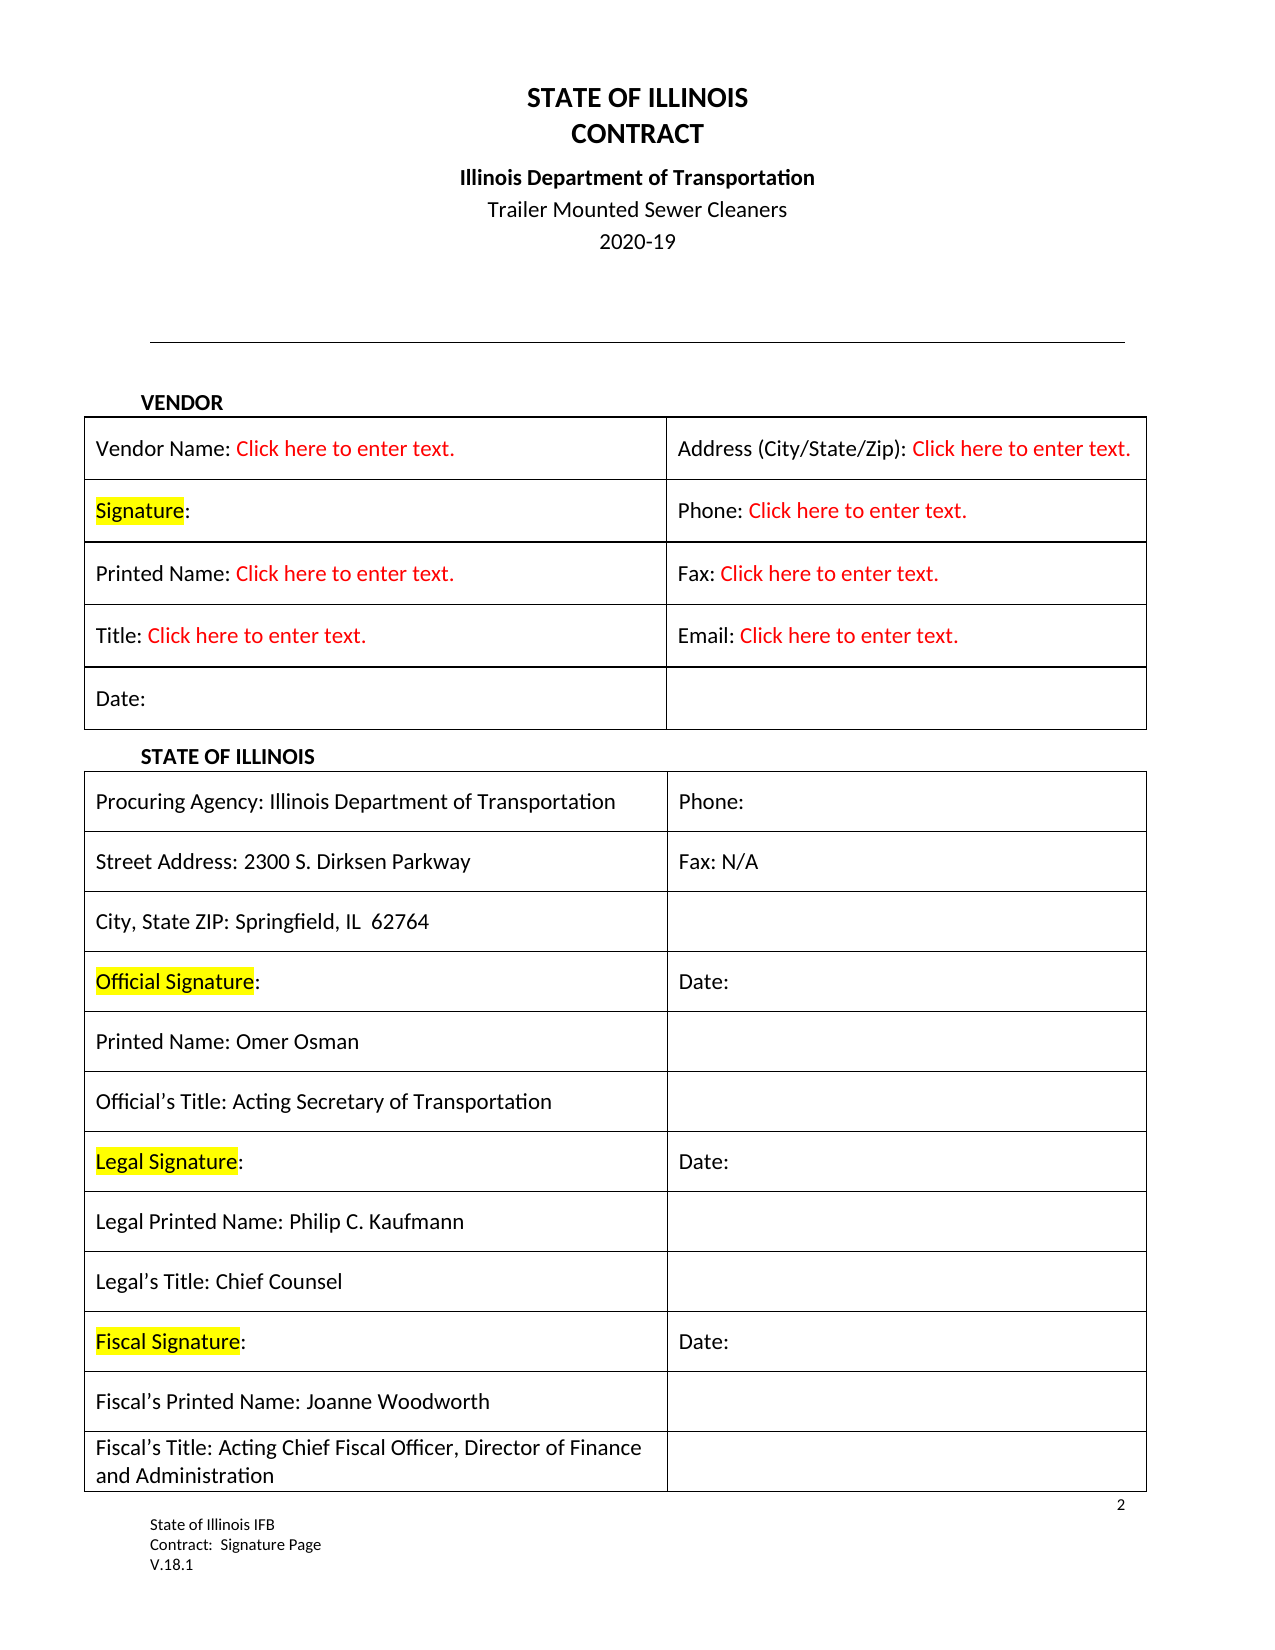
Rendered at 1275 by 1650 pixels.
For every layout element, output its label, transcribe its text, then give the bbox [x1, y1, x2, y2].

table_cell [668, 1012, 1146, 1071]
table_cell Official Signature: [85, 952, 667, 1011]
table_cell Legal Signature: [85, 1132, 667, 1191]
table_cell [668, 1372, 1146, 1431]
table_cell [668, 1432, 1146, 1491]
table_cell [668, 892, 1146, 951]
table_header Address (City/State/Zip): [667, 418, 1146, 479]
table_cell Printed Name: [85, 543, 666, 604]
table_cell Fax: [668, 832, 1146, 891]
table_cell Fiscal’s Title: [85, 1432, 667, 1491]
table_cell Legal Printed Name: [85, 1192, 667, 1251]
table_cell Printed Name: [85, 1012, 667, 1071]
table_cell Street Address: [85, 832, 667, 891]
list VENDOR [141, 388, 1162, 416]
table_cell Fax: [667, 543, 1146, 604]
table_cell [668, 1252, 1146, 1311]
table_cell [668, 1192, 1146, 1251]
table_header Phone: [668, 772, 1146, 831]
table_cell Date: [668, 952, 1146, 1011]
table_cell City, State ZIP: [85, 892, 667, 951]
table_cell Legal’s Title: [85, 1252, 667, 1311]
table_header Vendor Name: [85, 418, 666, 479]
table_cell Official’s Title: [85, 1072, 667, 1131]
table_cell Email: [667, 605, 1146, 666]
table_cell Fiscal Signature: [85, 1312, 667, 1371]
table_cell Fiscal’s Printed Name: [85, 1372, 667, 1431]
table_cell Date: [85, 668, 666, 729]
table_cell Date: [668, 1312, 1146, 1371]
table_cell [667, 668, 1146, 729]
table_cell Phone: [667, 480, 1146, 541]
table_cell [668, 1072, 1146, 1131]
table_header Procuring Agency: [85, 772, 667, 831]
text STATE OF ILLINOIS [141, 742, 1125, 771]
table_cell Title: [85, 605, 666, 666]
table_cell Signature: [85, 480, 666, 541]
table_cell Date: [668, 1132, 1146, 1191]
